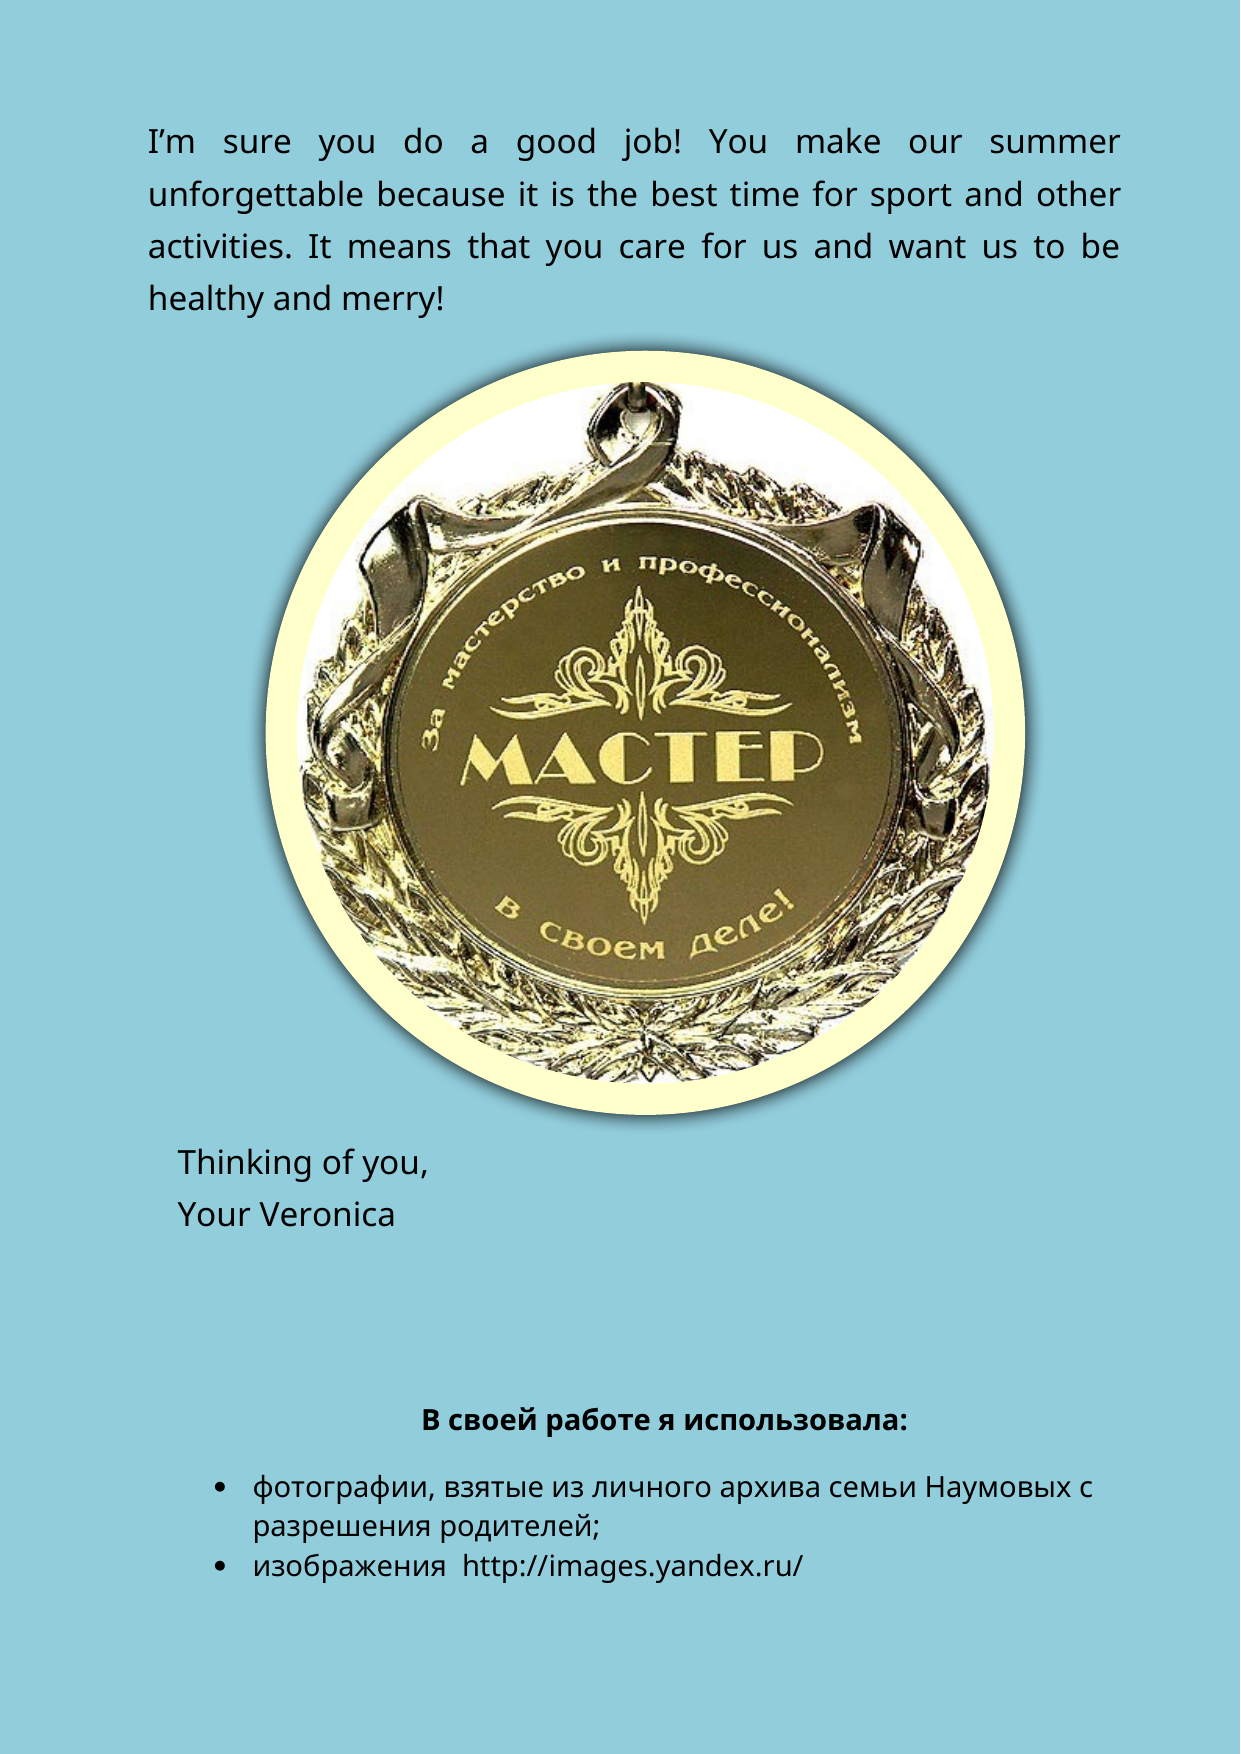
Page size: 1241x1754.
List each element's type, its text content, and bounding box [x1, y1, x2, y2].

text В своей работе я использовала: [177, 1399, 1152, 1439]
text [148, 118, 1122, 320]
list изображения http://images.yandex.ru/ [215, 1545, 1152, 1585]
picture [297, 382, 993, 1083]
text Your Veronica [177, 1191, 1093, 1236]
text Thinking of you, [177, 1138, 1093, 1184]
list фотографии, взятые из личного архива семьи Наумовых с разрешения родителей; [215, 1466, 1152, 1545]
